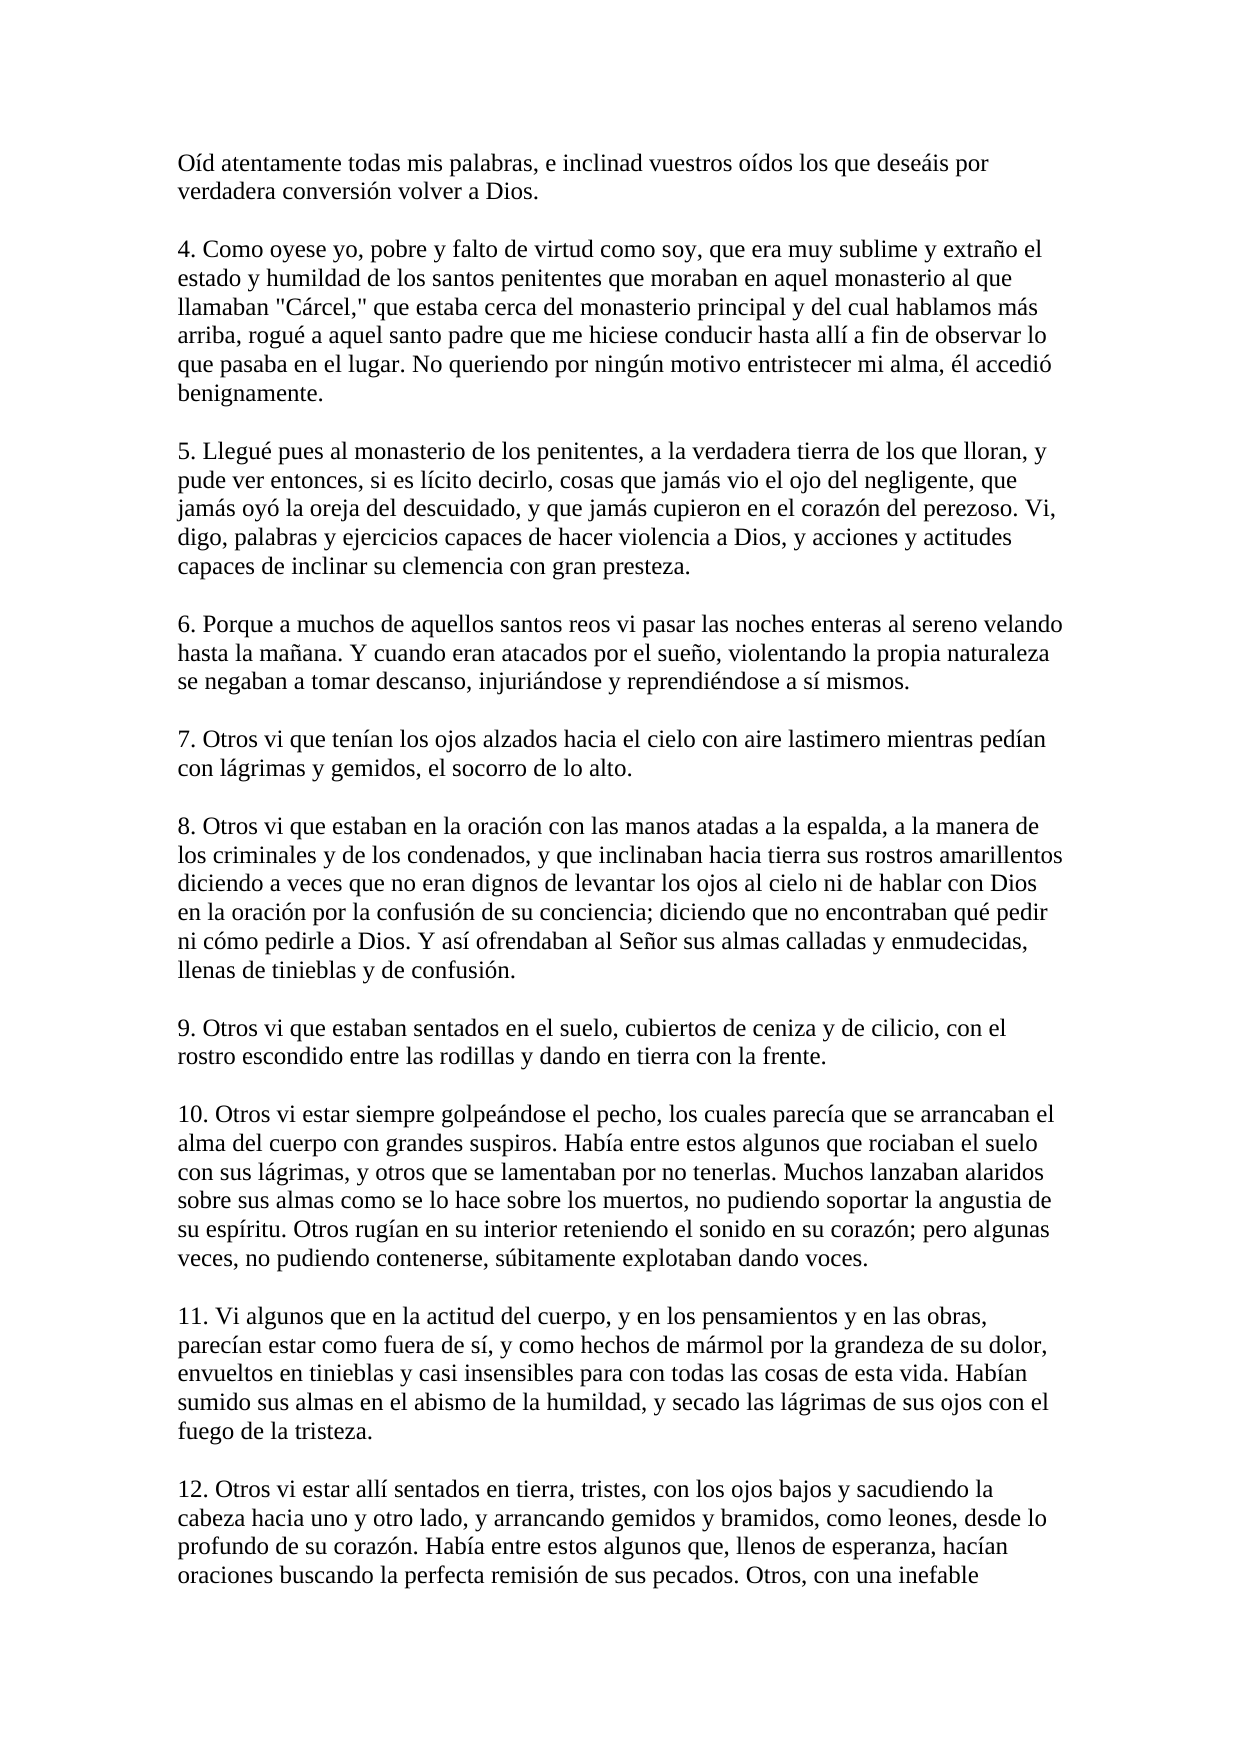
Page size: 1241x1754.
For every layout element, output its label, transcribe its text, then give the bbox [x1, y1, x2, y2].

text 6. Porque a muchos de aquellos santos reos vi pasar las noches enteras al sereno velando hasta la mañana. Y cuando eran atacados por el sueño, violentando la propia naturaleza se negaban a tomar descanso, injuriándose y reprendiéndose a sí mismos. [177, 609, 1063, 695]
text 7. Otros vi que tenían los ojos alzados hacia el cielo con aire lastimero mientras pedían con lágrimas y gemidos, el socorro de lo alto. [177, 724, 1063, 782]
text 8. Otros vi que estaban en la oración con las manos atadas a la espalda, a la manera de los criminales y de los condenados, y que inclinaban hacia tierra sus rostros amarillentos diciendo a veces que no eran dignos de levantar los ojos al cielo ni de hablar con Dios en la oración por la confusión de su conciencia; diciendo que no encontraban qué pedir ni cómo pedirle a Dios. Y así ofrendaban al Señor sus almas calladas y enmudecidas, llenas de tinieblas y de confusión. [177, 811, 1063, 983]
text 9. Otros vi que estaban sentados en el suelo, cubiertos de ceniza y de cilicio, con el rostro escondido entre las rodillas y dando en tierra con la frente. [177, 1013, 1063, 1070]
text 11. Vi algunos que en la actitud del cuerpo, y en los pensamientos y en las obras, parecían estar como fuera de sí, y como hechos de mármol por la grandeza de su dolor, envueltos en tinieblas y casi insensibles para con todas las cosas de esta vida. Habían sumido sus almas en el abismo de la humildad, y secado las lágrimas de sus ojos con el fuego de la tristeza. [177, 1301, 1063, 1445]
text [177, 148, 1063, 205]
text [177, 1474, 1063, 1589]
text 4. Como oyese yo, pobre y falto de virtud como soy, que era muy sublime y extraño el estado y humildad de los santos penitentes que moraban en aquel monasterio al que llamaban "Cárcel," que estaba cerca del monasterio principal y del cual hablamos más arriba, rogué a aquel santo padre que me hiciese conducir hasta allí a fin de observar lo que pasaba en el lugar. No queriendo por ningún motivo entristecer mi alma, él accedió benignamente. [177, 234, 1063, 407]
text 10. Otros vi estar siempre golpeándose el pecho, los cuales parecía que se arrancaban el alma del cuerpo con grandes suspiros. Había entre estos algunos que rociaban el suelo con sus lágrimas, y otros que se lamentaban por no tenerlas. Muchos lanzaban alaridos sobre sus almas como se lo hace sobre los muertos, no pudiendo soportar la angustia de su espíritu. Otros rugían en su interior reteniendo el sonido en su corazón; pero algunas veces, no pudiendo contenerse, súbitamente explotaban dando voces. [177, 1099, 1063, 1272]
text 5. Llegué pues al monasterio de los penitentes, a la verdadera tierra de los que lloran, y pude ver entonces, si es lícito decirlo, cosas que jamás vio el ojo del negligente, que jamás oyó la oreja del descuidado, y que jamás cupieron en el corazón del perezoso. Vi, digo, palabras y ejercicios capaces de hacer violencia a Dios, y acciones y actitudes capaces de inclinar su clemencia con gran presteza. [177, 436, 1063, 580]
